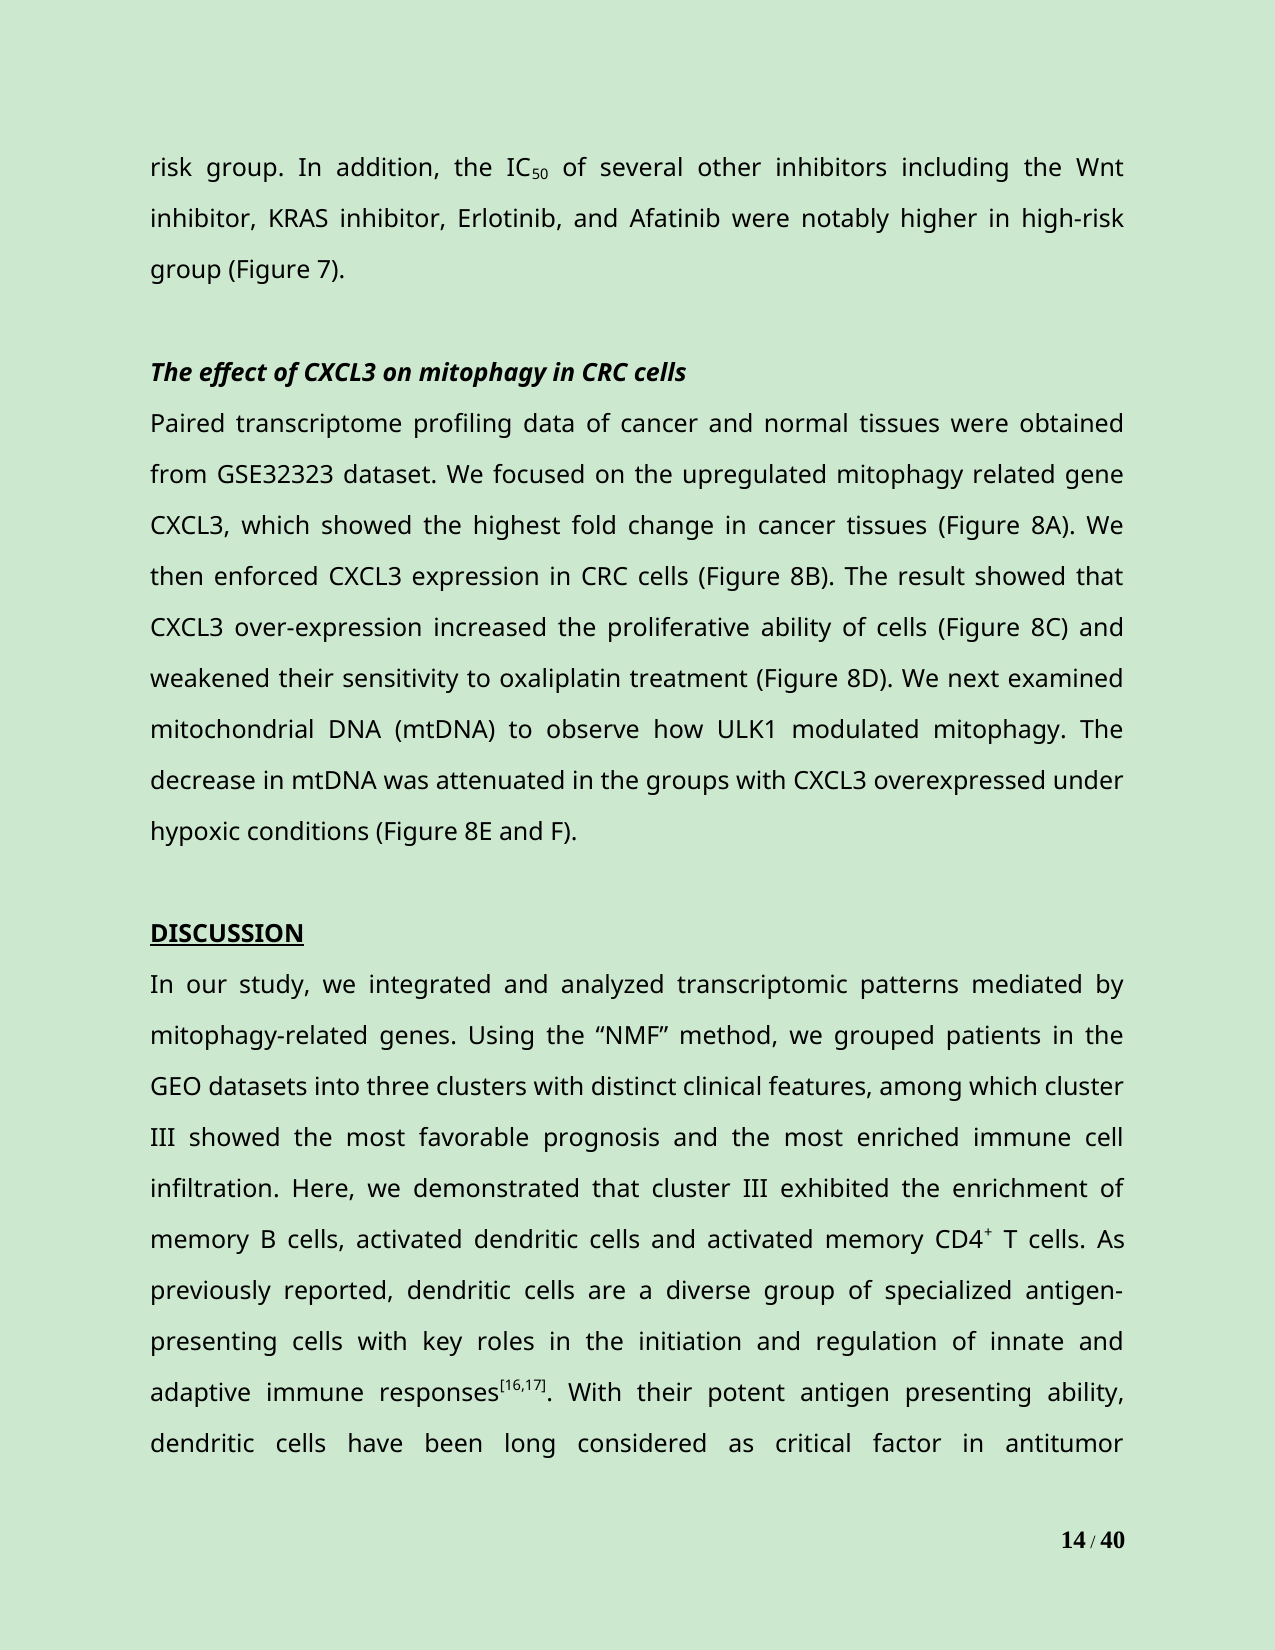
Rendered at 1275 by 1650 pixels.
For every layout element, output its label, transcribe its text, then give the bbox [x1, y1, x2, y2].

text DISCUSSION [150, 916, 1125, 950]
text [150, 967, 1125, 1460]
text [150, 150, 1125, 286]
text Paired transcriptome profiling data of cancer and normal tissues were obtained from GSE32323 dataset. We focused on the upregulated mitophagy related gene CXCL3, which showed the highest fold change in cancer tissues (Figure 8A). We then enforced CXCL3 expression in CRC cells (Figure 8B). The result showed that CXCL3 over-expression increased the proliferative ability of cells (Figure 8C) and weakened their sensitivity to oxaliplatin treatment (Figure 8D). We next examined mitochondrial DNA (mtDNA) to observe how ULK1 modulated mitophagy. The decrease in mtDNA was attenuated in the groups with CXCL3 overexpressed under hypoxic conditions (Figure 8E and F). [150, 405, 1125, 848]
text The effect of CXCL3 on mitophagy in CRC cells [150, 354, 1125, 388]
